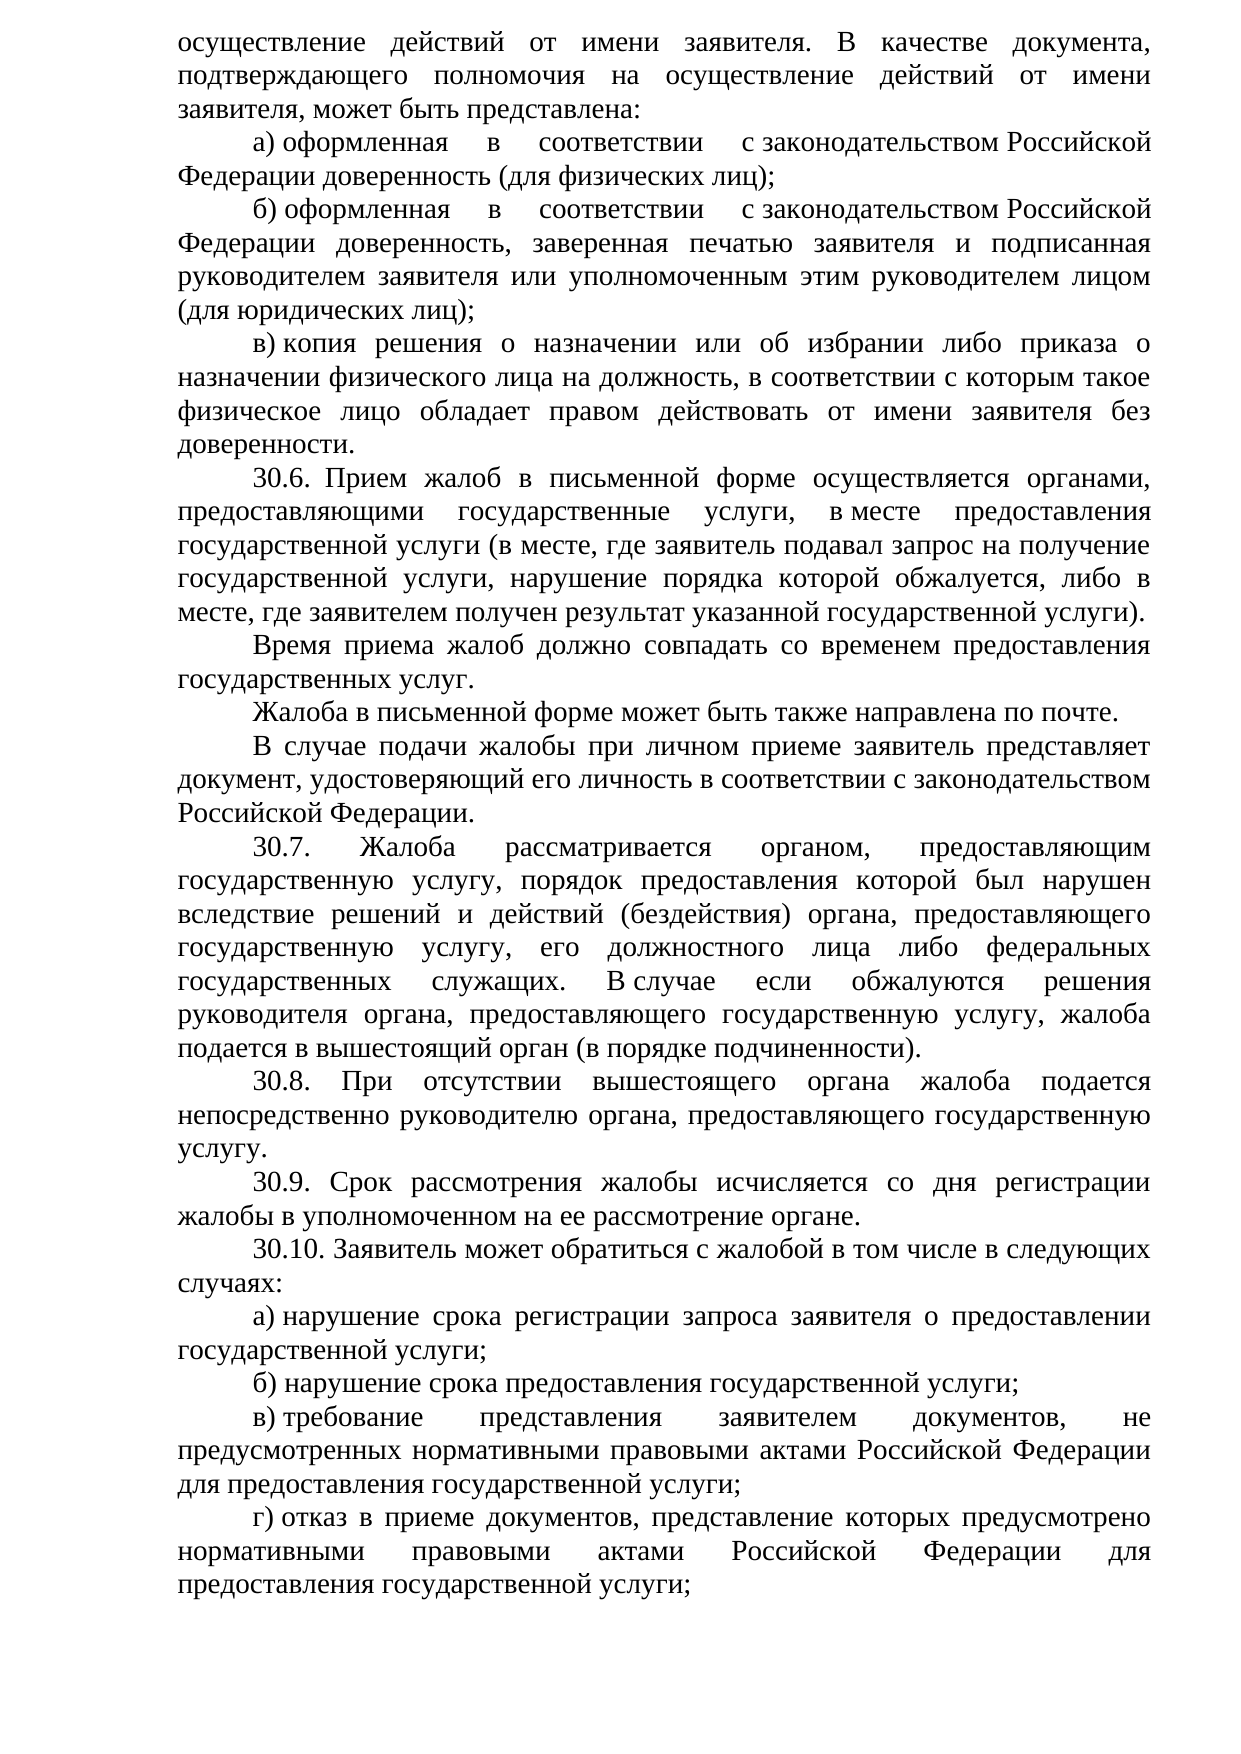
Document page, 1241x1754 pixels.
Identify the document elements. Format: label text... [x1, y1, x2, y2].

text 30.7. Жалоба рассматривается органом, предоставляющим государственную услугу, порядок предоставления которой был нарушен вследствие решений и действий (бездействия) органа, предоставляющего государственную услугу, его должностного лица либо федеральных государственных служащих. В случае если обжалуются решения руководителя органа, предоставляющего государственную услугу, жалоба подается в вышестоящий орган (в порядке подчиненности). [177, 829, 1152, 1063]
text Жалоба в письменной форме может быть также направлена по почте. [177, 694, 1152, 728]
text а) нарушение срока регистрации запроса заявителя о предоставлении государственной услуги; [177, 1298, 1152, 1365]
text В случае подачи жалобы при личном приеме заявитель представляет документ, удостоверяющий его личность в соответствии с законодательством Российской Федерации. [177, 728, 1152, 829]
text 30.6. Прием жалоб в письменной форме осуществляется органами, предоставляющими государственные услуги, в месте предоставления государственной услуги (в месте, где заявитель подавал запрос на получение государственной услуги, нарушение порядка которой обжалуется, либо в месте, где заявителем получен результат указанной государственной услуги). [177, 460, 1152, 627]
text в) копия решения о назначении или об избрании либо приказа о назначении физического лица на должность, в соответствии с которым такое физическое лицо обладает правом действовать от имени заявителя без доверенности. [177, 326, 1152, 460]
text б) нарушение срока предоставления государственной услуги; [177, 1365, 1152, 1399]
text 30.9. Срок рассмотрения жалобы исчисляется со дня регистрации жалобы в уполномоченном на ее рассмотрение органе. [177, 1164, 1152, 1231]
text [177, 24, 1152, 124]
text а) оформленная в соответствии с законодательством Российской Федерации доверенность (для физических лиц); [177, 124, 1152, 191]
text г) отказ в приеме документов, представление которых предусмотрено нормативными правовыми актами Российской Федерации для предоставления государственной услуги; [177, 1499, 1152, 1600]
text б) оформленная в соответствии с законодательством Российской Федерации доверенность, заверенная печатью заявителя и подписанная руководителем заявителя или уполномоченным этим руководителем лицом (для юридических лиц); [177, 191, 1152, 326]
text в) требование представления заявителем документов, не предусмотренных нормативными правовыми актами Российской Федерации для предоставления государственной услуги; [177, 1399, 1152, 1499]
text 30.8. При отсутствии вышестоящего органа жалоба подается непосредственно руководителю органа, предоставляющего государственную услугу. [177, 1063, 1152, 1164]
text 30.10. Заявитель может обратиться с жалобой в том числе в следующих случаях: [177, 1231, 1152, 1298]
text Время приема жалоб должно совпадать со временем предоставления государственных услуг. [177, 627, 1152, 694]
